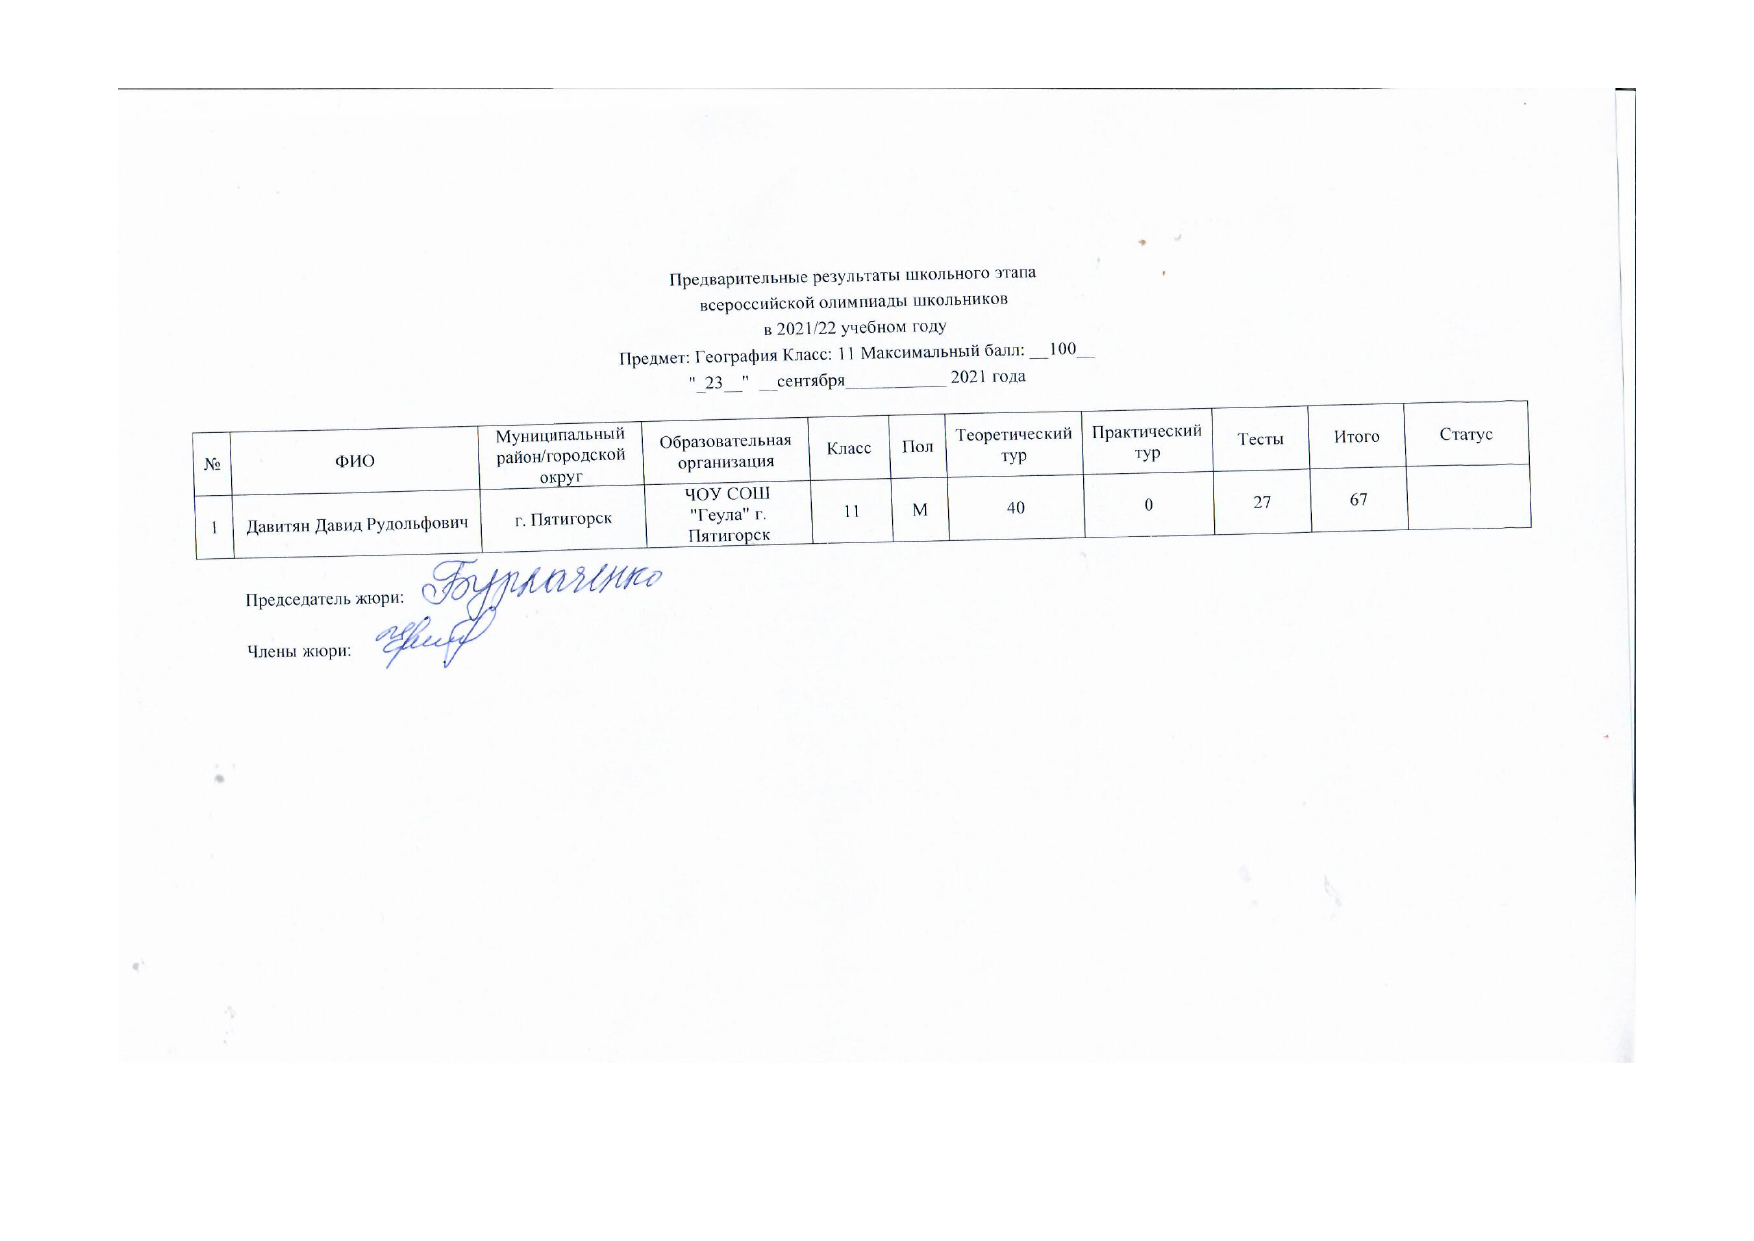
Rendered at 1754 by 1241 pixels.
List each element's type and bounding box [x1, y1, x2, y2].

picture [118, 88, 1636, 1063]
